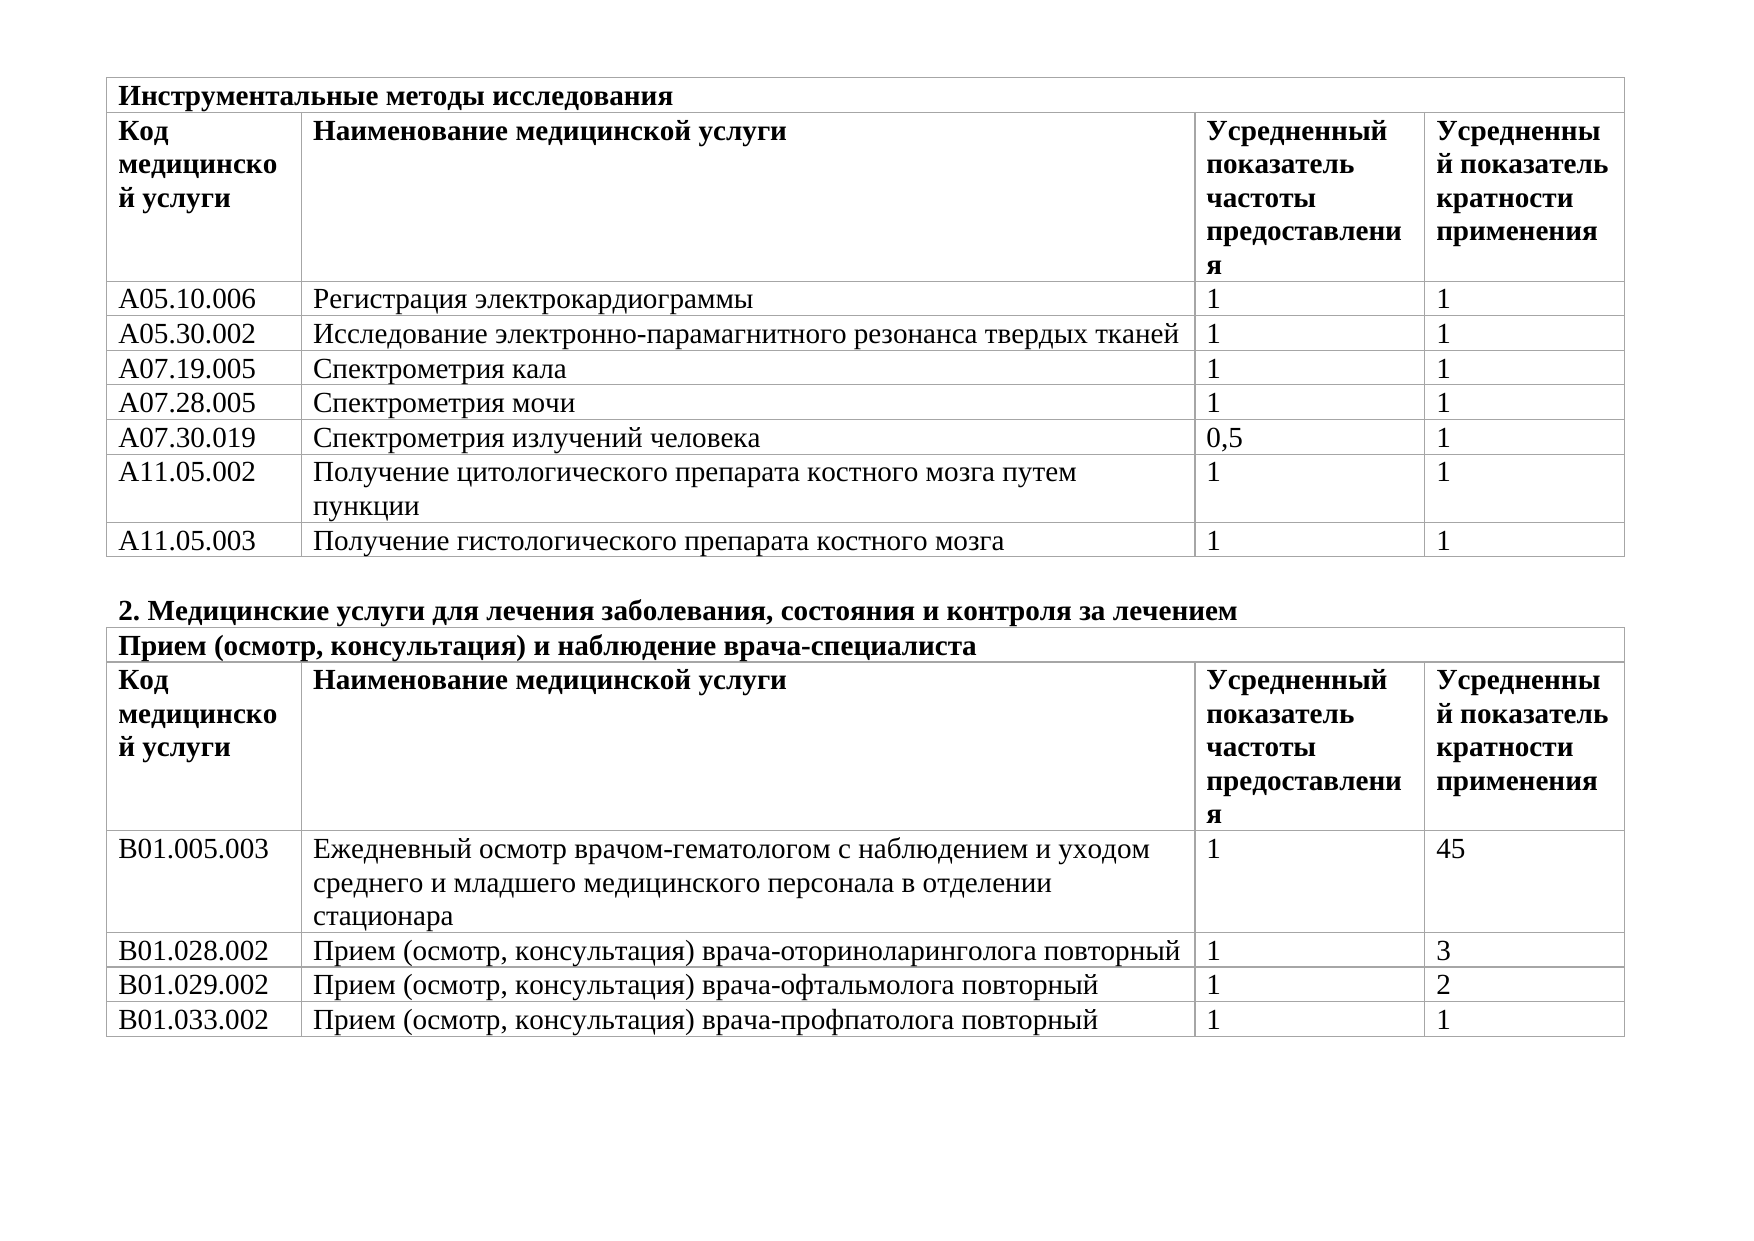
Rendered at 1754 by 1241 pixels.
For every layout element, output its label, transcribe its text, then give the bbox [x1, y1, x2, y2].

table_cell Усредненный показатель частоты предоставления [1196, 113, 1424, 281]
table_cell Усредненный показатель кратности применения [1425, 663, 1624, 830]
table_cell 1 [1196, 455, 1424, 522]
table_cell 45 [1425, 831, 1624, 932]
table_header Прием (осмотр, консультация) и наблюдение врача-специалиста [107, 628, 1624, 661]
table_cell Усредненный показатель частоты предоставления [1196, 663, 1424, 830]
text 2. Медицинские услуги для лечения заболевания, состояния и контроля за лечением [118, 593, 1636, 627]
table_cell 2 [1425, 968, 1624, 1001]
table_cell 1 [1196, 316, 1424, 350]
table_cell Спектрометрия излучений человека [302, 420, 1194, 453]
table_cell Исследование электронно-парамагнитного резонанса твердых тканей [302, 316, 1194, 350]
table_cell Получение гистологического препарата костного мозга [302, 523, 1194, 556]
table_cell Наименование медицинской услуги [302, 113, 1194, 281]
table_cell 0,5 [1196, 420, 1424, 453]
table_cell Регистрация электрокардиограммы [302, 282, 1194, 315]
table_cell A11.05.003 [107, 523, 301, 556]
table_cell Усредненный показатель кратности применения [1425, 113, 1624, 281]
table_cell A05.30.002 [107, 316, 301, 350]
table_cell A07.19.005 [107, 351, 301, 384]
table_cell Прием (осмотр, консультация) врача-профпатолога повторный [302, 1002, 1194, 1036]
table_cell 1 [1425, 316, 1624, 350]
table_cell A05.10.006 [107, 282, 301, 315]
table_cell 1 [1196, 831, 1424, 932]
table_cell A07.28.005 [107, 385, 301, 419]
table_cell A07.30.019 [107, 420, 301, 453]
table_cell B01.033.002 [107, 1002, 301, 1036]
table_cell A11.05.002 [107, 455, 301, 522]
table_cell 3 [1425, 933, 1624, 966]
table_header Инструментальные методы исследования [107, 78, 1624, 112]
table_cell Получение цитологического препарата костного мозга путем пункции [302, 455, 1194, 522]
table_cell Код медицинской услуги [107, 663, 301, 830]
table_cell 1 [1196, 351, 1424, 384]
table_cell Спектрометрия кала [302, 351, 1194, 384]
table_cell 1 [1425, 1002, 1624, 1036]
table_cell B01.005.003 [107, 831, 301, 932]
table_cell 1 [1196, 282, 1424, 315]
table_cell 1 [1196, 1002, 1424, 1036]
table_cell B01.029.002 [107, 968, 301, 1001]
table_cell 1 [1425, 420, 1624, 453]
table_cell Ежедневный осмотр врачом-гематологом с наблюдением и уходом среднего и младшего медицинского персонала в отделении стационара [302, 831, 1194, 932]
table_cell 1 [1425, 385, 1624, 419]
table_cell 1 [1196, 933, 1424, 966]
table_cell Прием (осмотр, консультация) врача-офтальмолога повторный [302, 968, 1194, 1001]
table_cell 1 [1425, 523, 1624, 556]
table_cell Код медицинской услуги [107, 113, 301, 281]
table_cell B01.028.002 [107, 933, 301, 966]
table_cell 1 [1425, 351, 1624, 384]
table_cell 1 [1425, 282, 1624, 315]
table_cell Спектрометрия мочи [302, 385, 1194, 419]
table_cell Прием (осмотр, консультация) врача-оториноларинголога повторный [302, 933, 1194, 966]
table_cell 1 [1425, 455, 1624, 522]
table_cell Наименование медицинской услуги [302, 663, 1194, 830]
table_cell 1 [1196, 968, 1424, 1001]
table_cell 1 [1196, 523, 1424, 556]
table_cell 1 [1196, 385, 1424, 419]
